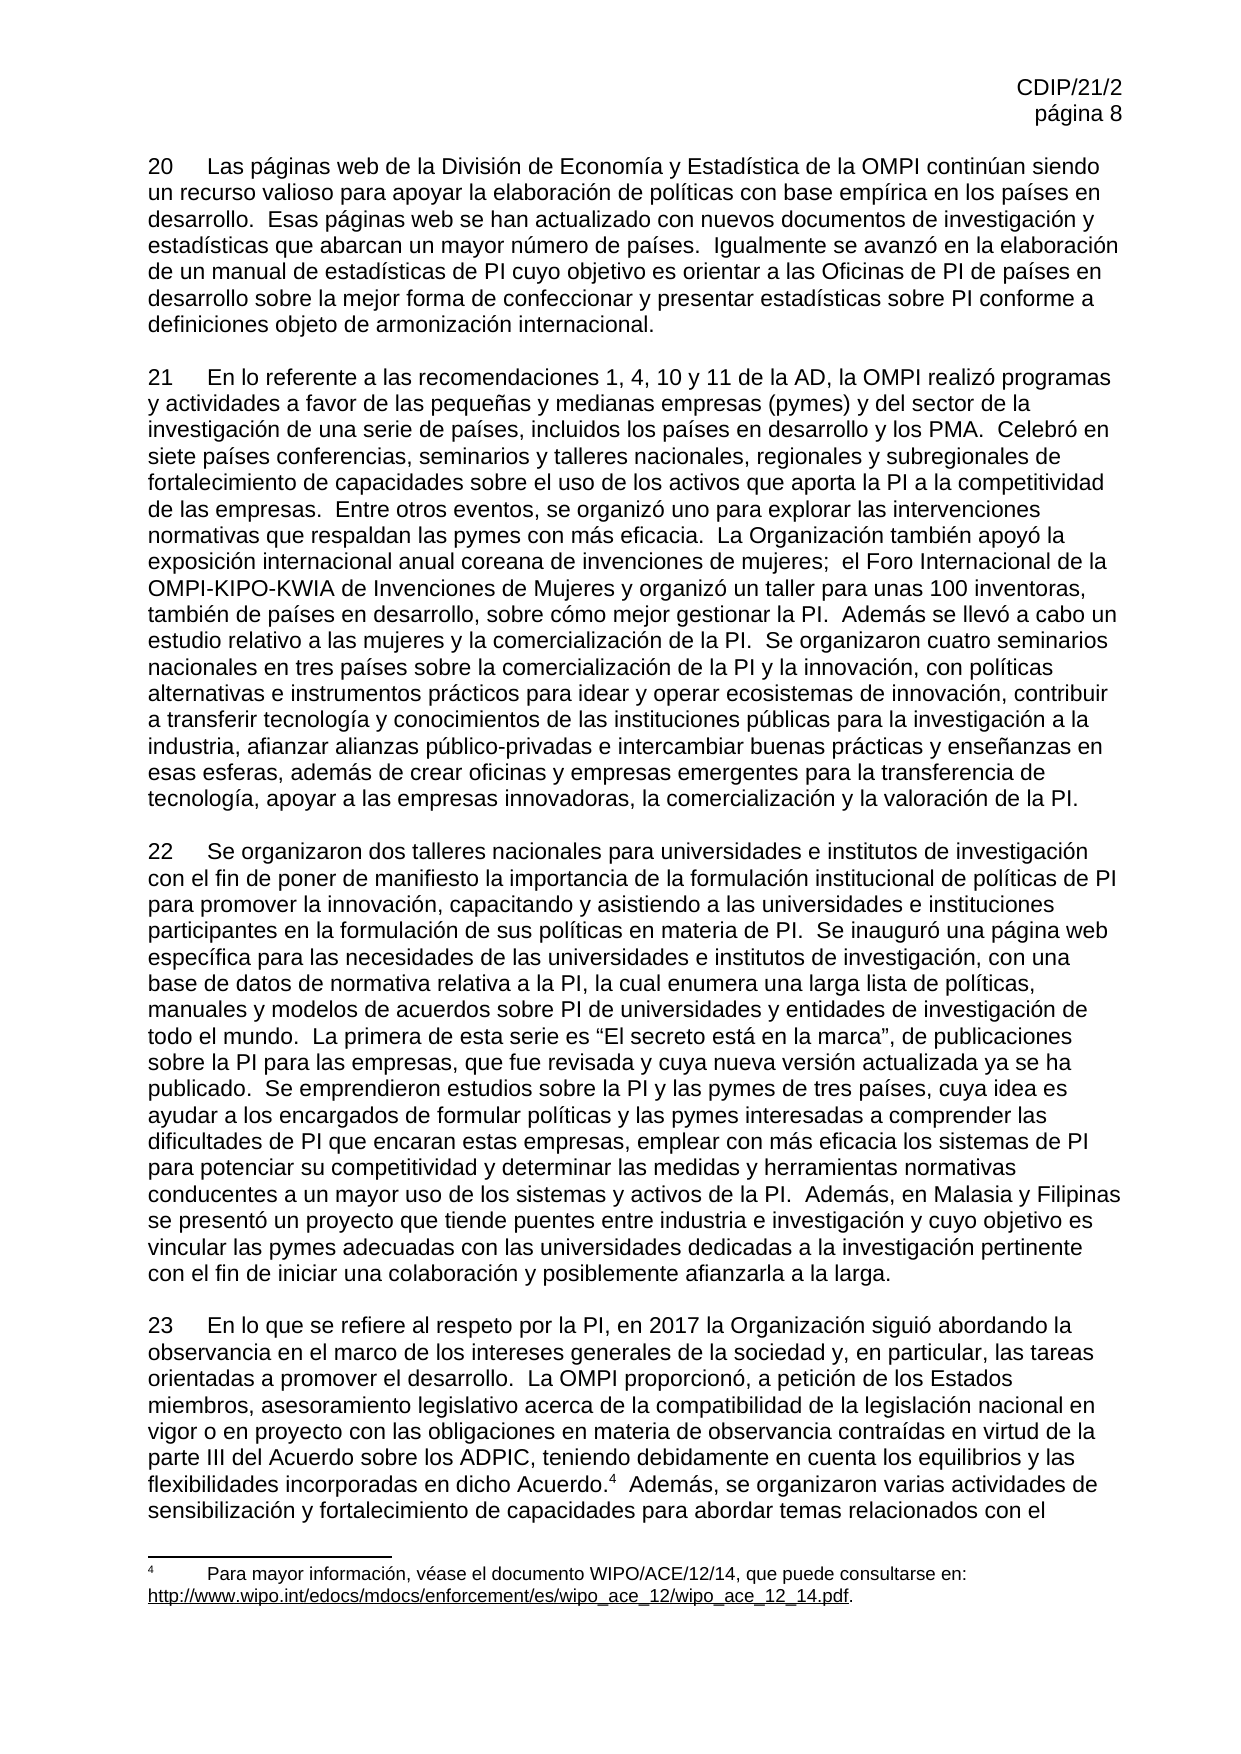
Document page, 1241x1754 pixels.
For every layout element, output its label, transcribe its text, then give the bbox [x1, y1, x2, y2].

text Las páginas web de la División de Economía y Estadística de la OMPI continúan siendo un recurso valioso para apoyar la elaboración de políticas con base empírica en los países en desarrollo. Esas páginas web se han actualizado con nuevos documentos de investigación y estadísticas que abarcan un mayor número de países. Igualmente se avanzó en la elaboración de un manual de estadísticas de PI cuyo objetivo es orientar a las Oficinas de PI de países en desarrollo sobre la mejor forma de confeccionar y presentar estadísticas sobre PI conforme a definiciones objeto de armonización internacional. [148, 153, 1122, 337]
text Se organizaron dos talleres nacionales para universidades e institutos de investigación con el fin de poner de manifiesto la importancia de la formulación institucional de políticas de PI para promover la innovación, capacitando y asistiendo a las universidades e instituciones participantes en la formulación de sus políticas en materia de PI. Se inauguró una página web específica para las necesidades de las universidades e institutos de investigación, con una base de datos de normativa relativa a la PI, la cual enumera una larga lista de políticas, manuales y modelos de acuerdos sobre PI de universidades y entidades de investigación de todo el mundo. La primera de esta serie es “El secreto está en la marca”, de publicaciones sobre la PI para las empresas, que fue revisada y cuya nueva versión actualizada ya se ha publicado. Se emprendieron estudios sobre la PI y las pymes de tres países, cuya idea es ayudar a los encargados de formular políticas y las pymes interesadas a comprender las dificultades de PI que encaran estas empresas, emplear con más eficacia los sistemas de PI para potenciar su competitividad y determinar las medidas y herramientas normativas conducentes a un mayor uso de los sistemas y activos de la PI. Además, en Malasia y Filipinas se presentó un proyecto que tiende puentes entre industria e investigación y cuyo objetivo es vincular las pymes adecuadas con las universidades dedicadas a la investigación pertinente con el fin de iniciar una colaboración y posiblemente afianzarla a la larga. [148, 838, 1122, 1286]
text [148, 1312, 1122, 1523]
text En lo referente a las recomendaciones 1, 4, 10 y 11 de la AD, la OMPI realizó programas y actividades a favor de las pequeñas y medianas empresas (pymes) y del sector de la investigación de una serie de países, incluidos los países en desarrollo y los PMA. Celebró en siete países conferencias, seminarios y talleres nacionales, regionales y subregionales de fortalecimiento de capacidades sobre el uso de los activos que aporta la PI a la competitividad de las empresas. Entre otros eventos, se organizó uno para explorar las intervenciones normativas que respaldan las pymes con más eficacia. La Organización también apoyó la exposición internacional anual coreana de invenciones de mujeres; el Foro Internacional de la OMPI-KIPO-KWIA de Invenciones de Mujeres y organizó un taller para unas 100 inventoras, también de países en desarrollo, sobre cómo mejor gestionar la PI. Además se llevó a cabo un estudio relativo a las mujeres y la comercialización de la PI. Se organizaron cuatro seminarios nacionales en tres países sobre la comercialización de la PI y la innovación, con políticas alternativas e instrumentos prácticos para idear y operar ecosistemas de innovación, contribuir a transferir tecnología y conocimientos de las instituciones públicas para la investigación a la industria, afianzar alianzas público-privadas e intercambiar buenas prácticas y enseñanzas en esas esferas, además de crear oficinas y empresas emergentes para la transferencia de tecnología, apoyar a las empresas innovadoras, la comercialización y la valoración de la PI. [148, 364, 1122, 812]
